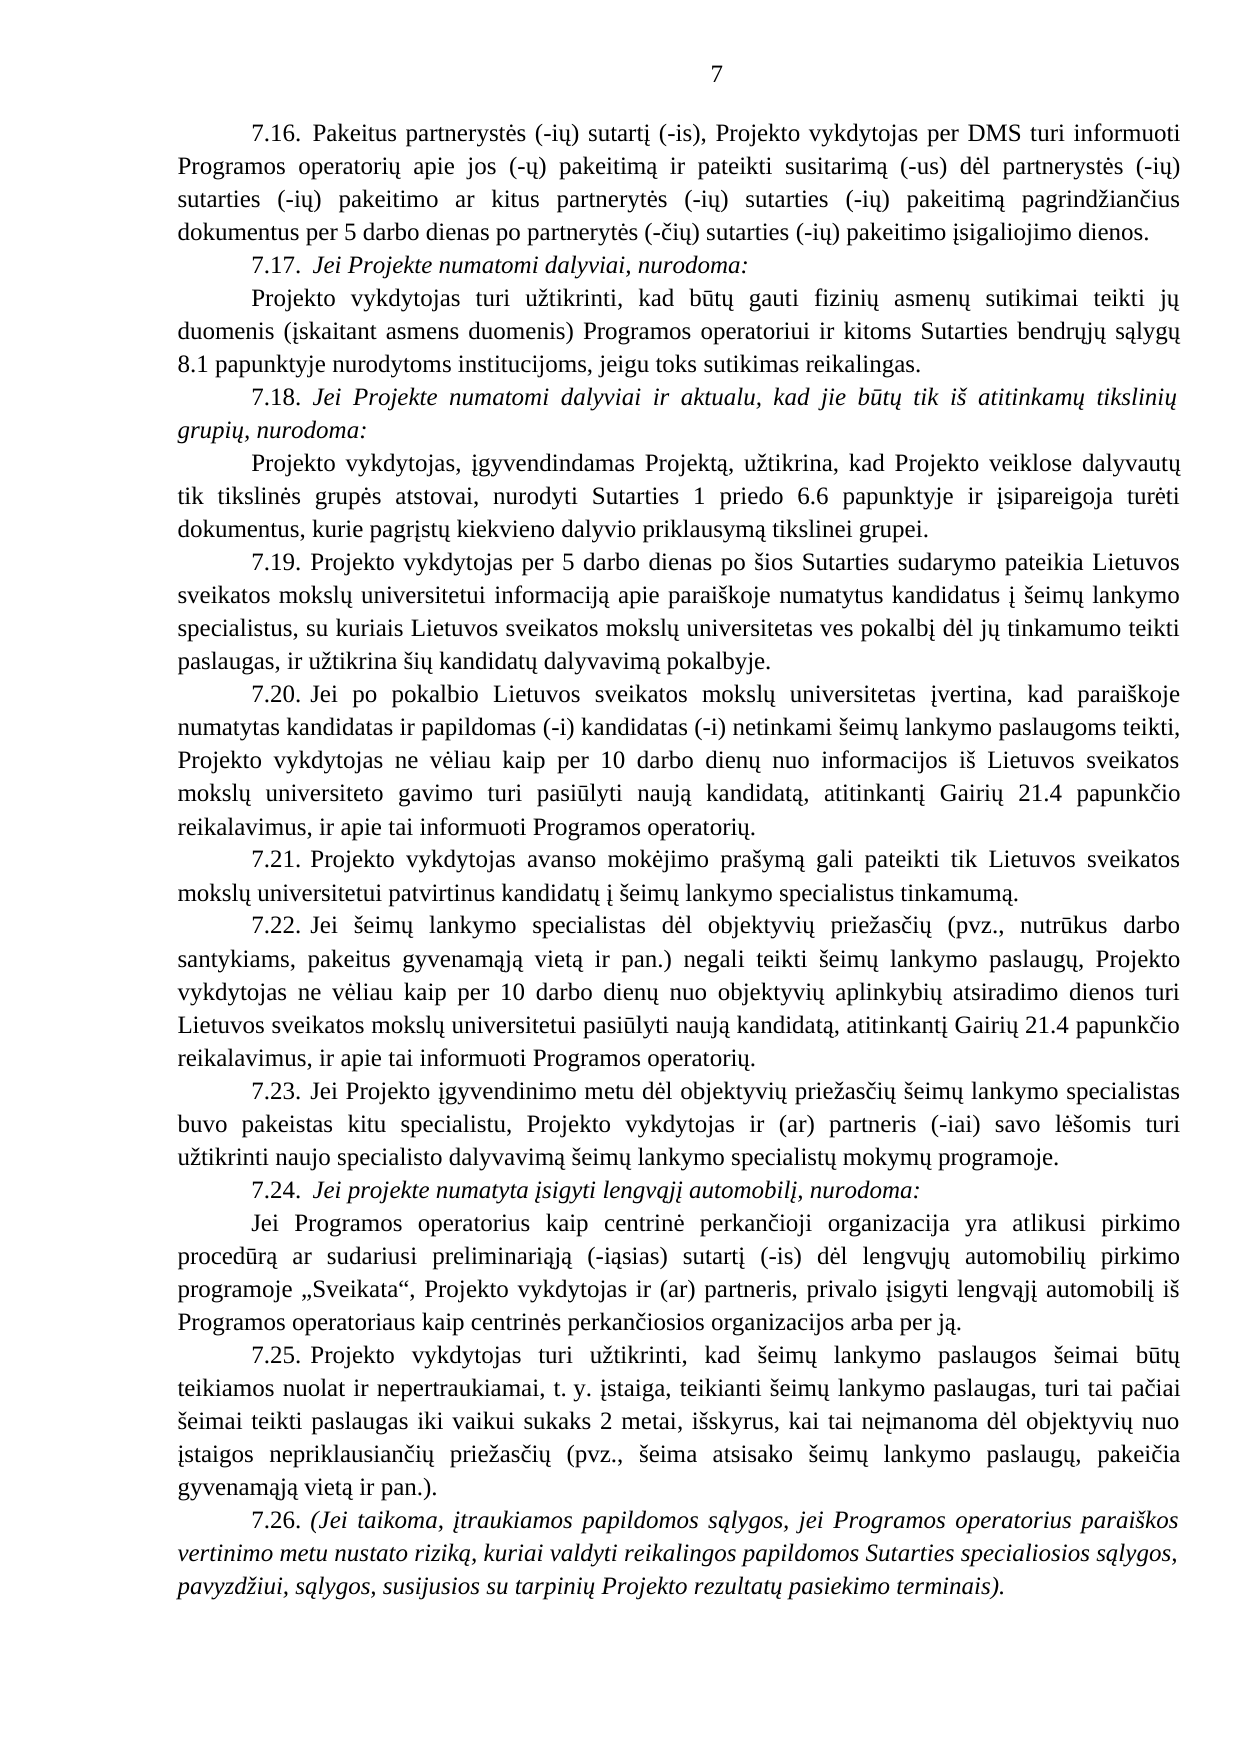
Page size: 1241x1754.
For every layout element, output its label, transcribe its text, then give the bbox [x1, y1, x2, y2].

text 7.21. Projekto vykdytojas avanso mokėjimo prašymą gali pateikti tik Lietuvos sveikatos mokslų universitetui patvirtinus kandidatų į šeimų lankymo specialistus tinkamumą. [177, 844, 1181, 906]
text 7.25. Projekto vykdytojas turi užtikrinti, kad šeimų lankymo paslaugos šeimai būtų teikiamos nuolat ir nepertraukiamai, t. y. įstaiga, teikianti šeimų lankymo paslaugas, turi tai pačiai šeimai teikti paslaugas iki vaikui sukaks 2 metai, išskyrus, kai tai neįmanoma dėl objektyvių nuo įstaigos nepriklausiančių priežasčių (pvz., šeima atsisako šeimų lankymo paslaugų, pakeičia gyvenamąją vietą ir pan.). [177, 1340, 1181, 1501]
text 7.17. Jei Projekte numatomi dalyviai, nurodoma: [251, 250, 1181, 279]
text 7.19. Projekto vykdytojas per 5 darbo dienas po šios Sutarties sudarymo pateikia Lietuvos sveikatos mokslų universitetui informaciją apie paraiškoje numatytus kandidatus į šeimų lankymo specialistus, su kuriais Lietuvos sveikatos mokslų universitetas ves pokalbį dėl jų tinkamumo teikti paslaugas, ir užtikrina šių kandidatų dalyvavimą pokalbyje. [177, 547, 1181, 675]
text 7.20. Jei po pokalbio Lietuvos sveikatos mokslų universitetas įvertina, kad paraiškoje numatytas kandidatas ir papildomas (-i) kandidatas (-i) netinkami šeimų lankymo paslaugoms teikti, Projekto vykdytojas ne vėliau kaip per 10 darbo dienų nuo informacijos iš Lietuvos sveikatos mokslų universiteto gavimo turi pasiūlyti naują kandidatą, atitinkantį Gairių 21.4 papunkčio reikalavimus, ir apie tai informuoti Programos operatorių. [177, 679, 1181, 840]
text 7.16. Pakeitus partnerystės (-ių) sutartį (-is), Projekto vykdytojas per DMS turi informuoti Programos operatorių apie jos (-ų) pakeitimą ir pateikti susitarimą (-us) dėl partnerystės (-ių) sutarties (-ių) pakeitimo ar kitus partnerytės (-ių) sutarties (-ių) pakeitimą pagrindžiančius dokumentus per 5 darbo dienas po partnerytės (-čių) sutarties (-ių) pakeitimo įsigaliojimo dienos. [177, 118, 1181, 246]
text 7.24. Jei projekte numatyta įsigyti lengvąjį automobilį, nurodoma: [177, 1175, 1181, 1203]
text 7.26. (Jei taikoma, įtraukiamos papildomos sąlygos, jei Programos operatorius paraiškos vertinimo metu nustato riziką, kuriai valdyti reikalingos papildomos Sutarties specialiosios sąlygos, pavyzdžiui, sąlygos, susijusios su tarpinių Projekto rezultatų pasiekimo terminais). [177, 1505, 1181, 1600]
text Jei Programos operatorius kaip centrinė perkančioji organizacija yra atlikusi pirkimo procedūrą ar sudariusi preliminariąją (-iąsias) sutartį (-is) dėl lengvųjų automobilių pirkimo programoje „Sveikata“, Projekto vykdytojas ir (ar) partneris, privalo įsigyti lengvąjį automobilį iš Programos operatoriaus kaip centrinės perkančiosios organizacijos arba per ją. [177, 1208, 1181, 1336]
text Projekto vykdytojas, įgyvendindamas Projektą, užtikrina, kad Projekto veiklose dalyvautų tik tikslinės grupės atstovai, nurodyti Sutarties 1 priedo 6.6 papunktyje ir įsipareigoja turėti dokumentus, kurie pagrįstų kiekvieno dalyvio priklausymą tikslinei grupei. [177, 448, 1181, 543]
text Projekto vykdytojas turi užtikrinti, kad būtų gauti fizinių asmenų sutikimai teikti jų duomenis (įskaitant asmens duomenis) Programos operatoriui ir kitoms Sutarties bendrųjų sąlygų 8.1 papunktyje nurodytoms institucijoms, jeigu toks sutikimas reikalingas. [177, 283, 1181, 378]
text 7.22. Jei šeimų lankymo specialistas dėl objektyvių priežasčių (pvz., nutrūkus darbo santykiams, pakeitus gyvenamąją vietą ir pan.) negali teikti šeimų lankymo paslaugų, Projekto vykdytojas ne vėliau kaip per 10 darbo dienų nuo objektyvių aplinkybių atsiradimo dienos turi Lietuvos sveikatos mokslų universitetui pasiūlyti naują kandidatą, atitinkantį Gairių 21.4 papunkčio reikalavimus, ir apie tai informuoti Programos operatorių. [177, 911, 1181, 1071]
text 7.18. Jei Projekte numatomi dalyviai ir aktualu, kad jie būtų tik iš atitinkamų tikslinių grupių, nurodoma: [177, 382, 1181, 444]
text 7.23. Jei Projekto įgyvendinimo metu dėl objektyvių priežasčių šeimų lankymo specialistas buvo pakeistas kitu specialistu, Projekto vykdytojas ir (ar) partneris (-iai) savo lėšomis turi užtikrinti naujo specialisto dalyvavimą šeimų lankymo specialistų mokymų programoje. [177, 1076, 1181, 1171]
